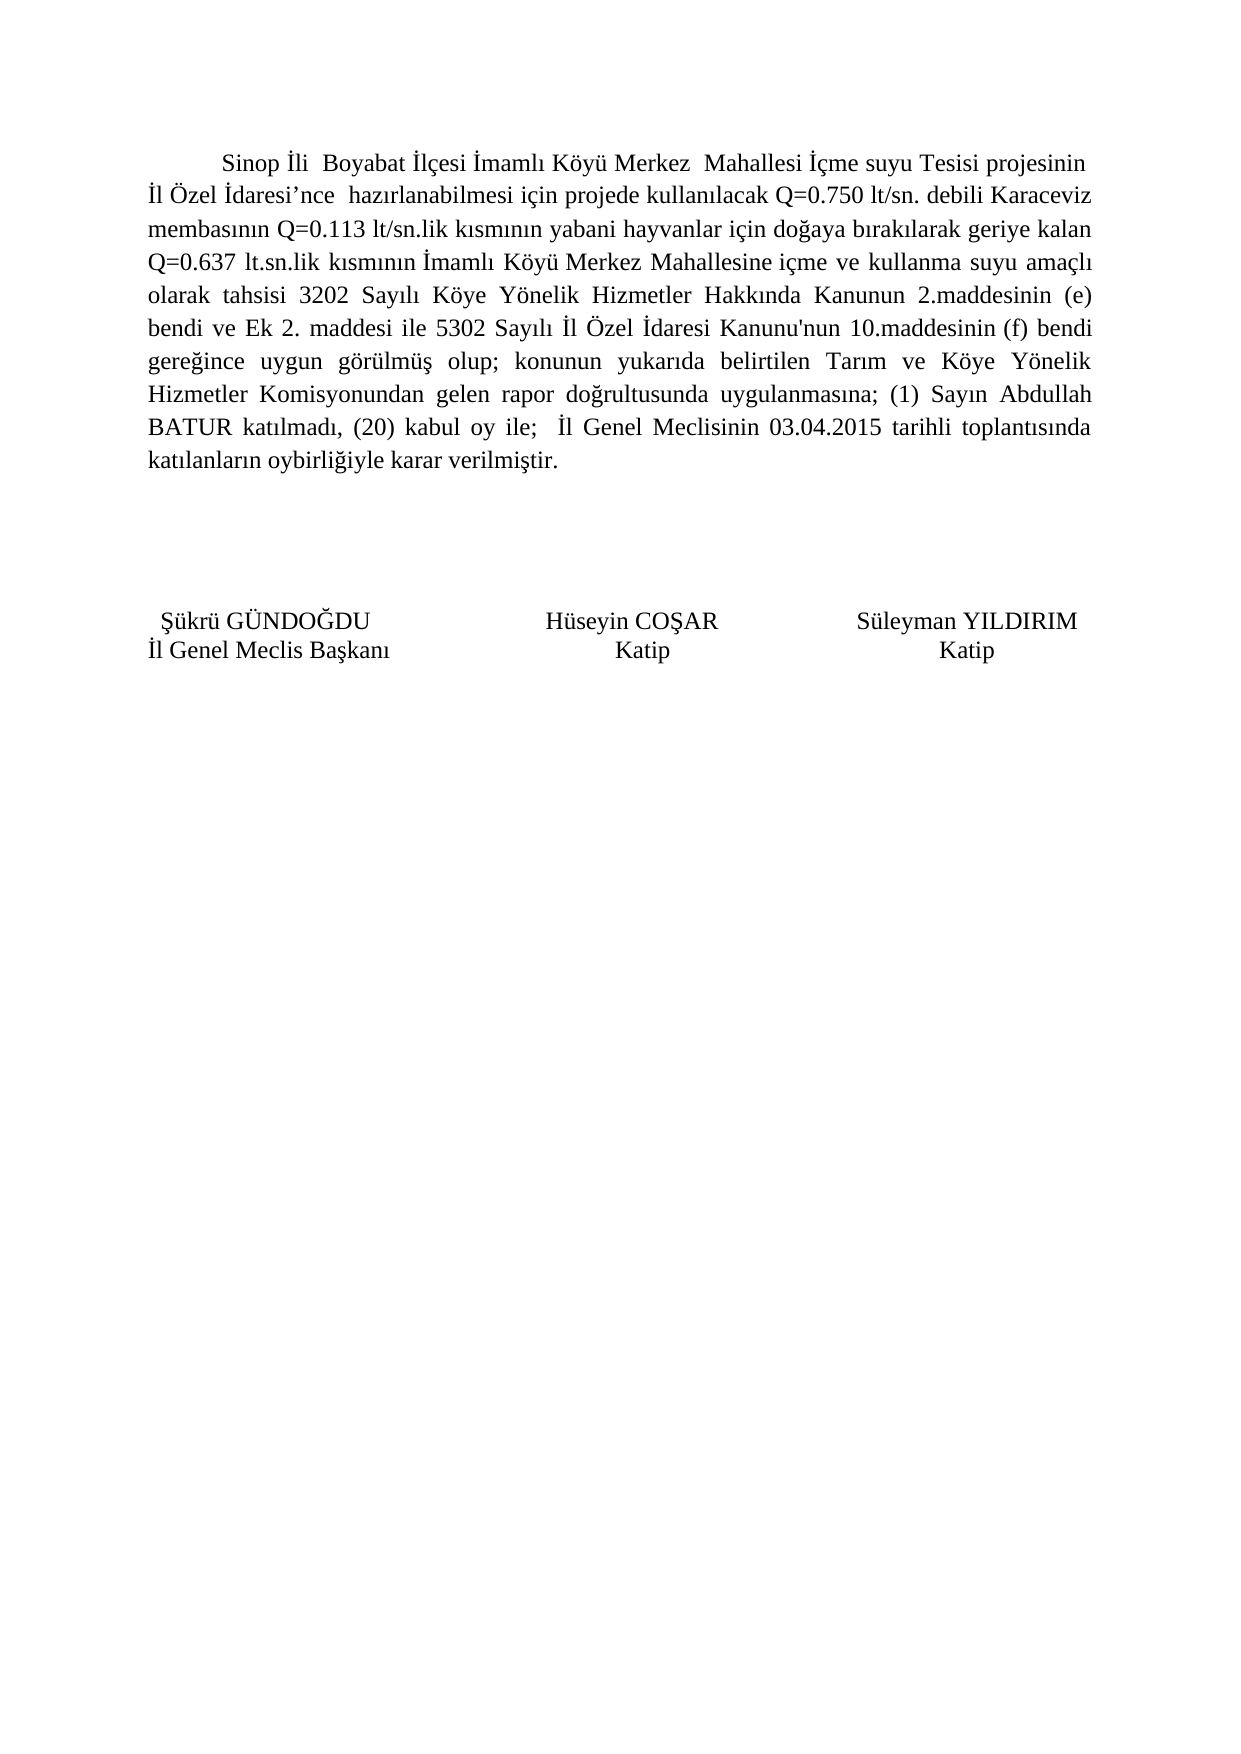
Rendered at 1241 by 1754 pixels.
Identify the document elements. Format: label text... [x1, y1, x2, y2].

text Sinop İli Boyabat İlçesi İmamlı Köyü Merkez Mahallesi İçme suyu Tesisi projesinin İl Özel İdaresi’nce hazırlanabilmesi için projede kullanılacak Q=0.750 lt/sn. debili Karaceviz membasının Q=0.113 lt/sn.lik kısmının yabani hayvanlar için doğaya bırakılarak geriye kalan Q=0.637 lt.sn.lik kısmının İmamlı Köyü Merkez Mahallesine içme ve kullanma suyu amaçlı olarak tahsisi 3202 Sayılı Köye Yönelik Hizmetler Hakkında Kanunun 2.maddesinin (e) bendi ve Ek 2. maddesi ile 5302 Sayılı İl Özel İdaresi Kanunu'nun 10.maddesinin (f) bendi gereğince uygun görülmüş olup; konunun yukarıda belirtilen Tarım ve Köye Yönelik Hizmetler Komisyonundan gelen rapor doğrultusunda uygulanmasına; (1) Sayın Abdullah BATUR katılmadı, (20) kabul oy ile; İl Genel Meclisinin 03.04.2015 tarihli toplantısında katılanların oybirliğiyle karar verilmiştir. [148, 148, 1093, 473]
text İl Genel Meclis Başkanı Katip Katip [148, 635, 1093, 664]
text Şükrü GÜNDOĞDU Hüseyin COŞAR Süleyman YILDIRIM [148, 606, 1093, 635]
